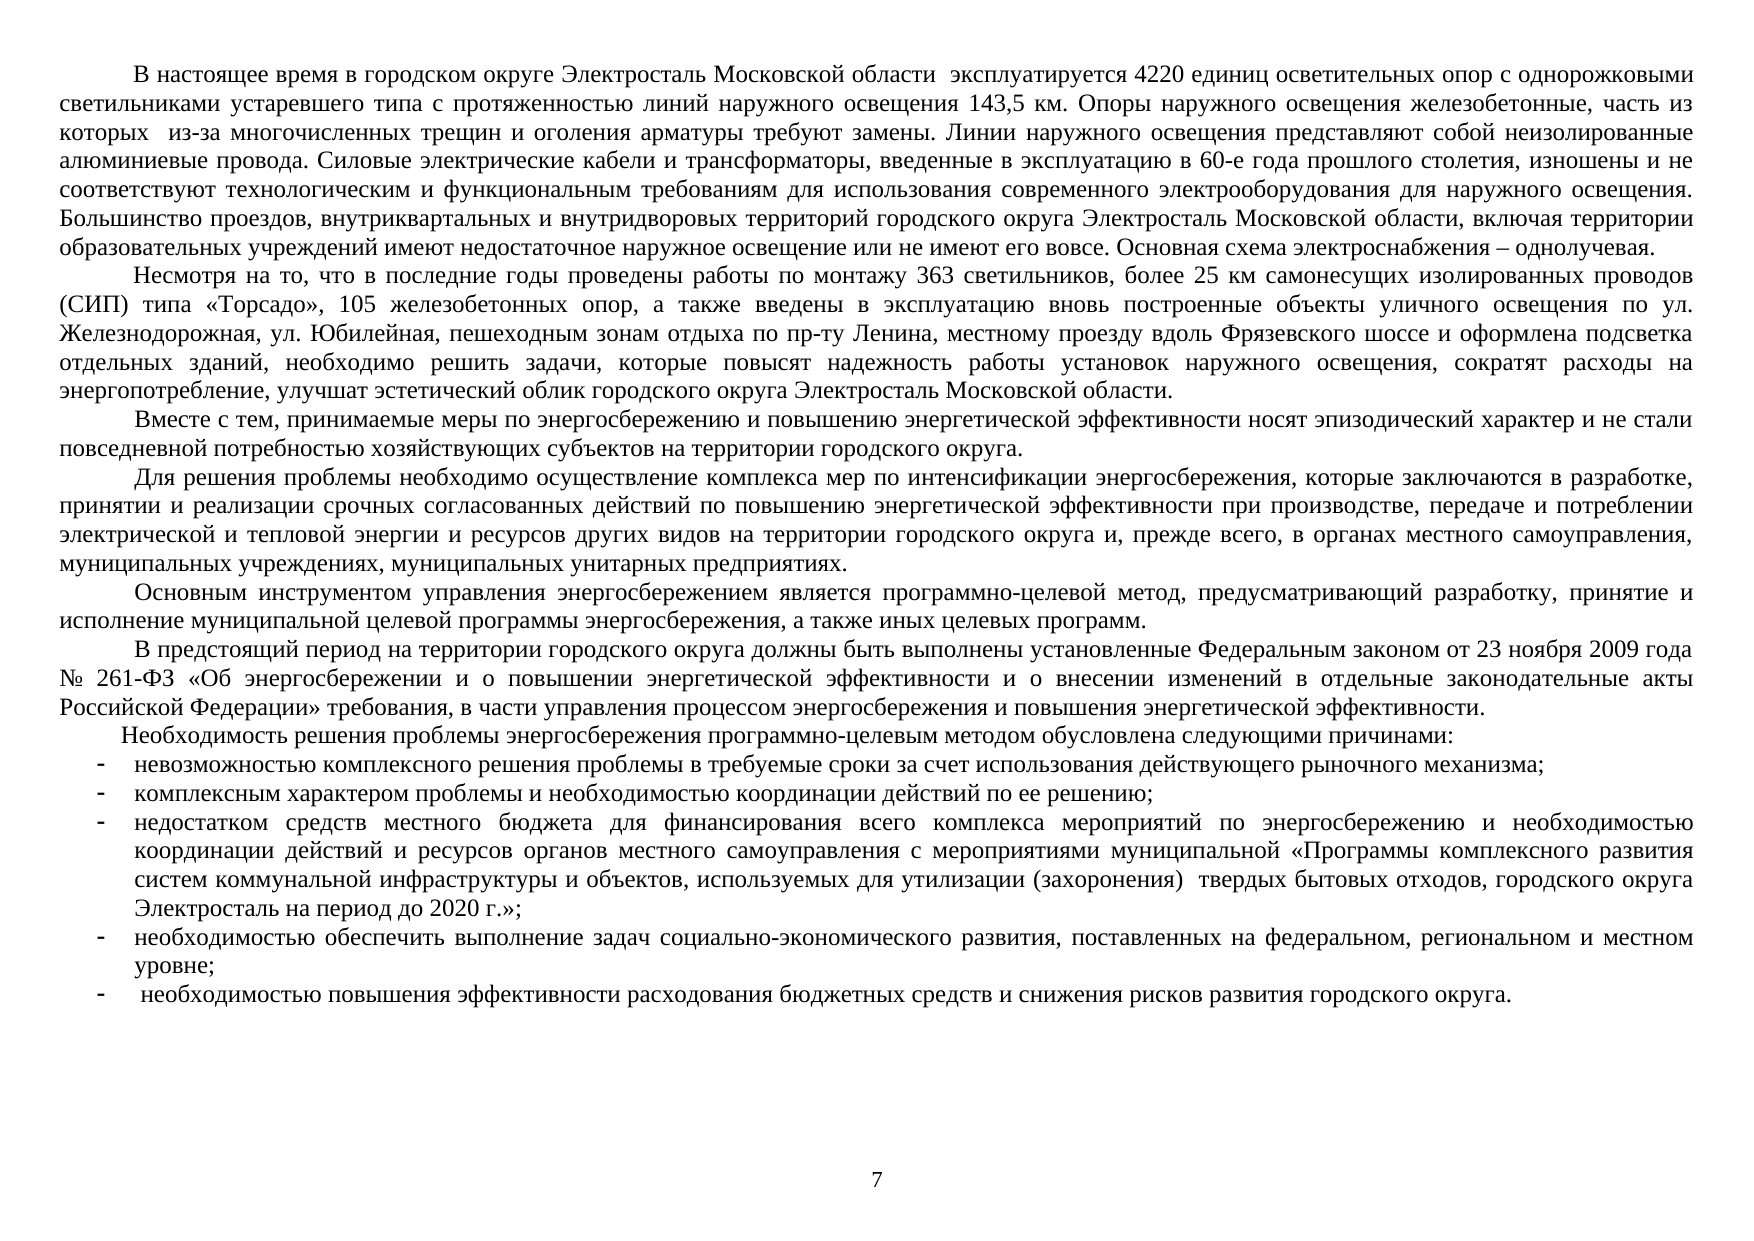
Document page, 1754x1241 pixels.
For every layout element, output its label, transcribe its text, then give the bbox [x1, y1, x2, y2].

text Несмотря на то, что в последние годы проведены работы по монтажу 363 светильников, более 25 км самонесущих изолированных проводов (СИП) типа «Торсадо», 105 железобетонных опор, а также введены в эксплуатацию вновь построенные объекты уличного освещения по ул. Железнодорожная, ул. Юбилейная, пешеходным зонам отдыха по пр-ту Ленина, местному проезду вдоль Фрязевского шоссе и оформлена подсветка отдельных зданий, необходимо решить задачи, которые повысят надежность работы установок наружного освещения, сократят расходы на энергопотребление, улучшат эстетический облик городского округа Электросталь Московской области. [59, 260, 1695, 404]
text Основным инструментом управления энергосбережением является программно-целевой метод, предусматривающий разработку, принятие и исполнение муниципальной целевой программы энергосбережения, а также иных целевых программ. [59, 577, 1695, 634]
list необходимостью обеспечить выполнение задач социально-экономического развития, поставленных на федеральном, региональном и местном уровне; [97, 922, 1695, 979]
text В настоящее время в городском округе Электросталь Московской области эксплуатируется 4220 единиц осветительных опор с однорожковыми светильниками устаревшего типа с протяженностью линий наружного освещения 143,5 км. Опоры наружного освещения железобетонные, часть из которых из-за многочисленных трещин и оголения арматуры требуют замены. Линии наружного освещения представляют собой неизолированные алюминиевые провода. Силовые электрические кабели и трансформаторы, введенные в эксплуатацию в 60-е года прошлого столетия, изношены и не соответствуют технологическим и функциональным требованиям для использования современного электрооборудования для наружного освещения. Большинство проездов, внутриквартальных и внутридворовых территорий городского округа Электросталь Московской области, включая территории образовательных учреждений имеют недостаточное наружное освещение или не имеют его вовсе. Основная схема электроснабжения – однолучевая. [59, 59, 1695, 260]
text Необходимость решения проблемы энергосбережения программно-целевым методом обусловлена следующими причинами: [59, 720, 1695, 749]
list необходимостью повышения эффективности расходования бюджетных средств и снижения рисков развития городского округа. [97, 979, 1695, 1008]
list недостатком средств местного бюджета для финансирования всего комплекса мероприятий по энергосбережению и необходимостью координации действий и ресурсов органов местного самоуправления с мероприятиями муниципальной «Программы комплексного развития систем коммунальной инфраструктуры и объектов, используемых для утилизации (захоронения) твердых бытовых отходов, городского округа Электросталь на период до .»; [97, 807, 1695, 922]
text Для решения проблемы необходимо осуществление комплекса мер по интенсификации энергосбережения, которые заключаются в разработке, принятии и реализации срочных согласованных действий по повышению энергетической эффективности при производстве, передаче и потреблении электрической и тепловой энергии и ресурсов других видов на территории городского округа и, прежде всего, в органах местного самоуправления, муниципальных учреждениях, муниципальных унитарных предприятиях. [59, 462, 1695, 577]
text В предстоящий период на территории городского округа должны быть выполнены установленные Федеральным законом от 23 ноября 2009 года № 261-ФЗ «Об энергосбережении и о повышении энергетической эффективности и о внесении изменений в отдельные законодательные акты Российской Федерации» требования, в части управления процессом энергосбережения и повышения энергетической эффективности. [59, 634, 1695, 720]
text Вместе с тем, принимаемые меры по энергосбережению и повышению энергетической эффективности носят эпизодический характер и не стали повседневной потребностью хозяйствующих субъектов на территории городского округа. [59, 404, 1695, 462]
list невозможностью комплексного решения проблемы в требуемые сроки за счет использования действующего рыночного механизма; [97, 749, 1695, 778]
list комплексным характером проблемы и необходимостью координации действий по ее решению; [97, 778, 1695, 807]
